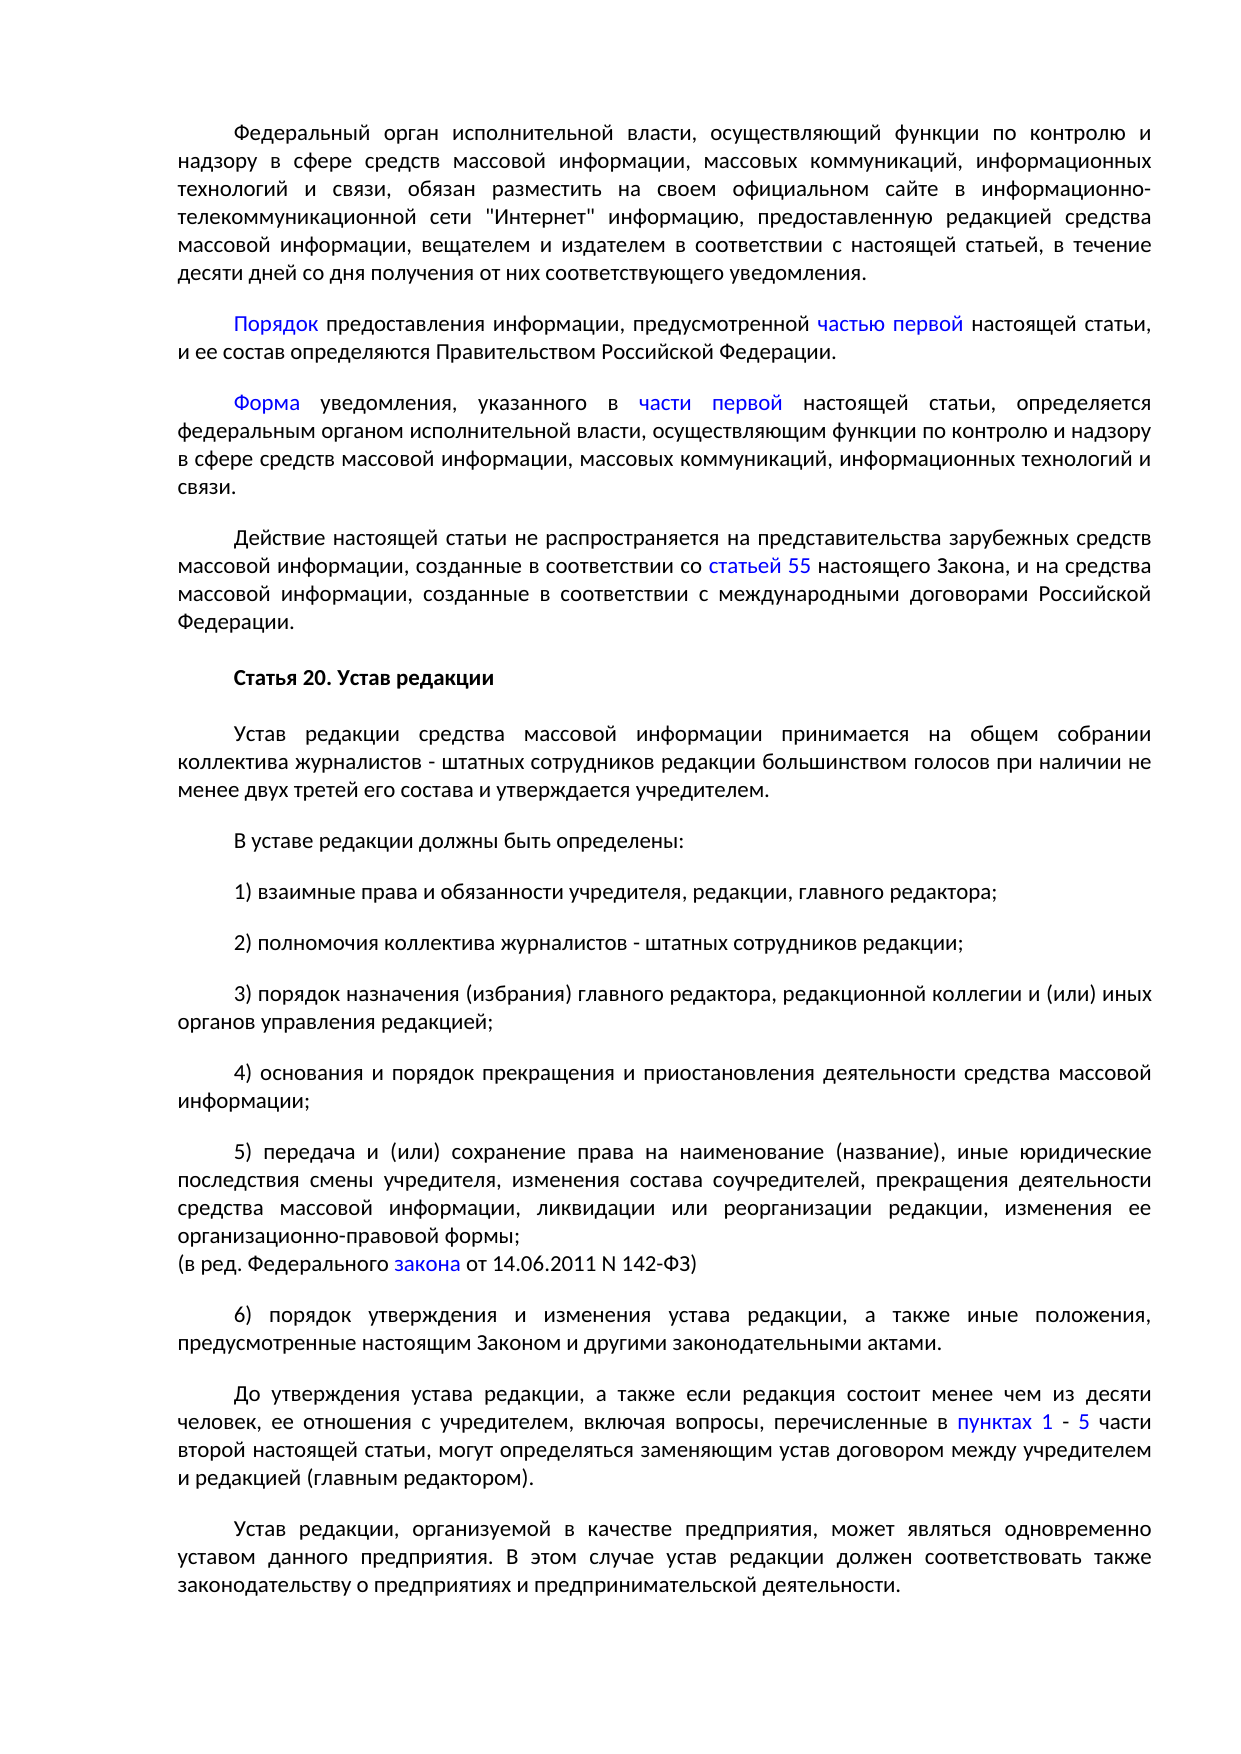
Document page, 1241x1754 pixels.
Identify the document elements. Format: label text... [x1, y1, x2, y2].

text Устав редакции средства массовой информации принимается на общем собрании коллектива журналистов - штатных сотрудников редакции большинством голосов при наличии не менее двух третей его состава и утверждается учредителем. [177, 719, 1152, 803]
title Статья 20. Устав редакции [177, 663, 1152, 691]
text Форма уведомления, указанного в части первой настоящей статьи, определяется федеральным органом исполнительной власти, осуществляющим функции по контролю и надзору в сфере средств массовой информации, массовых коммуникаций, информационных технологий и связи. [177, 388, 1152, 500]
text (в ред. Федерального закона от 14.06.2011 N 142-ФЗ) [177, 1249, 1152, 1277]
text Устав редакции, организуемой в качестве предприятия, может являться одновременно уставом данного предприятия. В этом случае устав редакции должен соответствовать также законодательству о предприятиях и предпринимательской деятельности. [177, 1514, 1152, 1598]
text До утверждения устава редакции, а также если редакция состоит менее чем из десяти человек, ее отношения с учредителем, включая вопросы, перечисленные в пунктах 1 - 5 части второй настоящей статьи, могут определяться заменяющим устав договором между учредителем и редакцией (главным редактором). [177, 1379, 1152, 1491]
text 5) передача и (или) сохранение права на наименование (название), иные юридические последствия смены учредителя, изменения состава соучредителей, прекращения деятельности средства массовой информации, ликвидации или реорганизации редакции, изменения ее организационно-правовой формы; [177, 1137, 1152, 1249]
text 6) порядок утверждения и изменения устава редакции, а также иные положения, предусмотренные настоящим Законом и другими законодательными актами. [177, 1300, 1152, 1356]
text 3) порядок назначения (избрания) главного редактора, редакционной коллегии и (или) иных органов управления редакцией; [177, 979, 1152, 1035]
text 4) основания и порядок прекращения и приостановления деятельности средства массовой информации; [177, 1058, 1152, 1114]
text Федеральный орган исполнительной власти, осуществляющий функции по контролю и надзору в сфере средств массовой информации, массовых коммуникаций, информационных технологий и связи, обязан разместить на своем официальном сайте в информационно-телекоммуникационной сети "Интернет" информацию, предоставленную редакцией средства массовой информации, вещателем и издателем в соответствии с настоящей статьей, в течение десяти дней со дня получения от них соответствующего уведомления. [177, 118, 1152, 286]
text В уставе редакции должны быть определены: [177, 826, 1152, 854]
text Порядок предоставления информации, предусмотренной частью первой настоящей статьи, и ее состав определяются Правительством Российской Федерации. [177, 309, 1152, 365]
text 2) полномочия коллектива журналистов - штатных сотрудников редакции; [177, 928, 1152, 956]
text Действие настоящей статьи не распространяется на представительства зарубежных средств массовой информации, созданные в соответствии со статьей 55 настоящего Закона, и на средства массовой информации, созданные в соответствии с международными договорами Российской Федерации. [177, 523, 1152, 635]
text 1) взаимные права и обязанности учредителя, редакции, главного редактора; [177, 877, 1152, 905]
